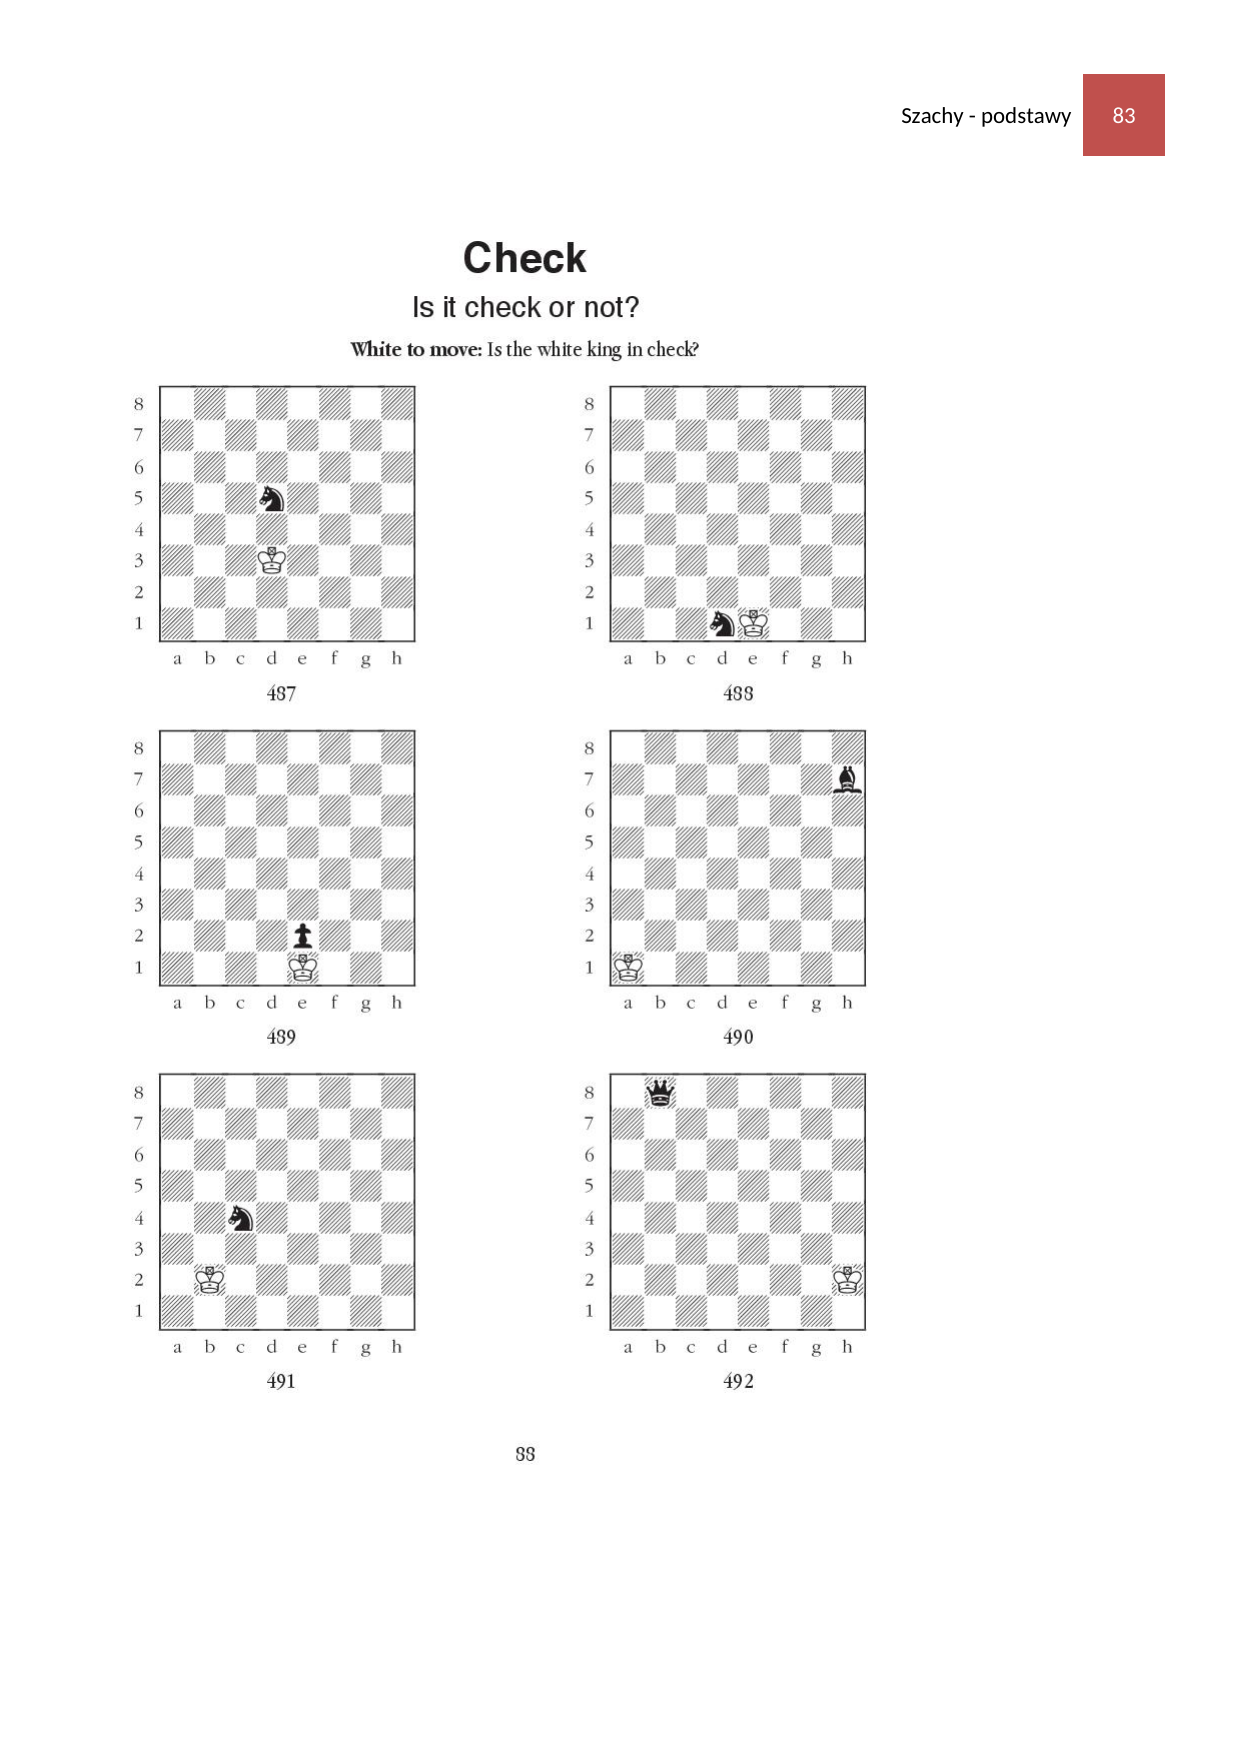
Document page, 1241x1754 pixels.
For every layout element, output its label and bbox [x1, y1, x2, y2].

picture [75, 184, 976, 1535]
